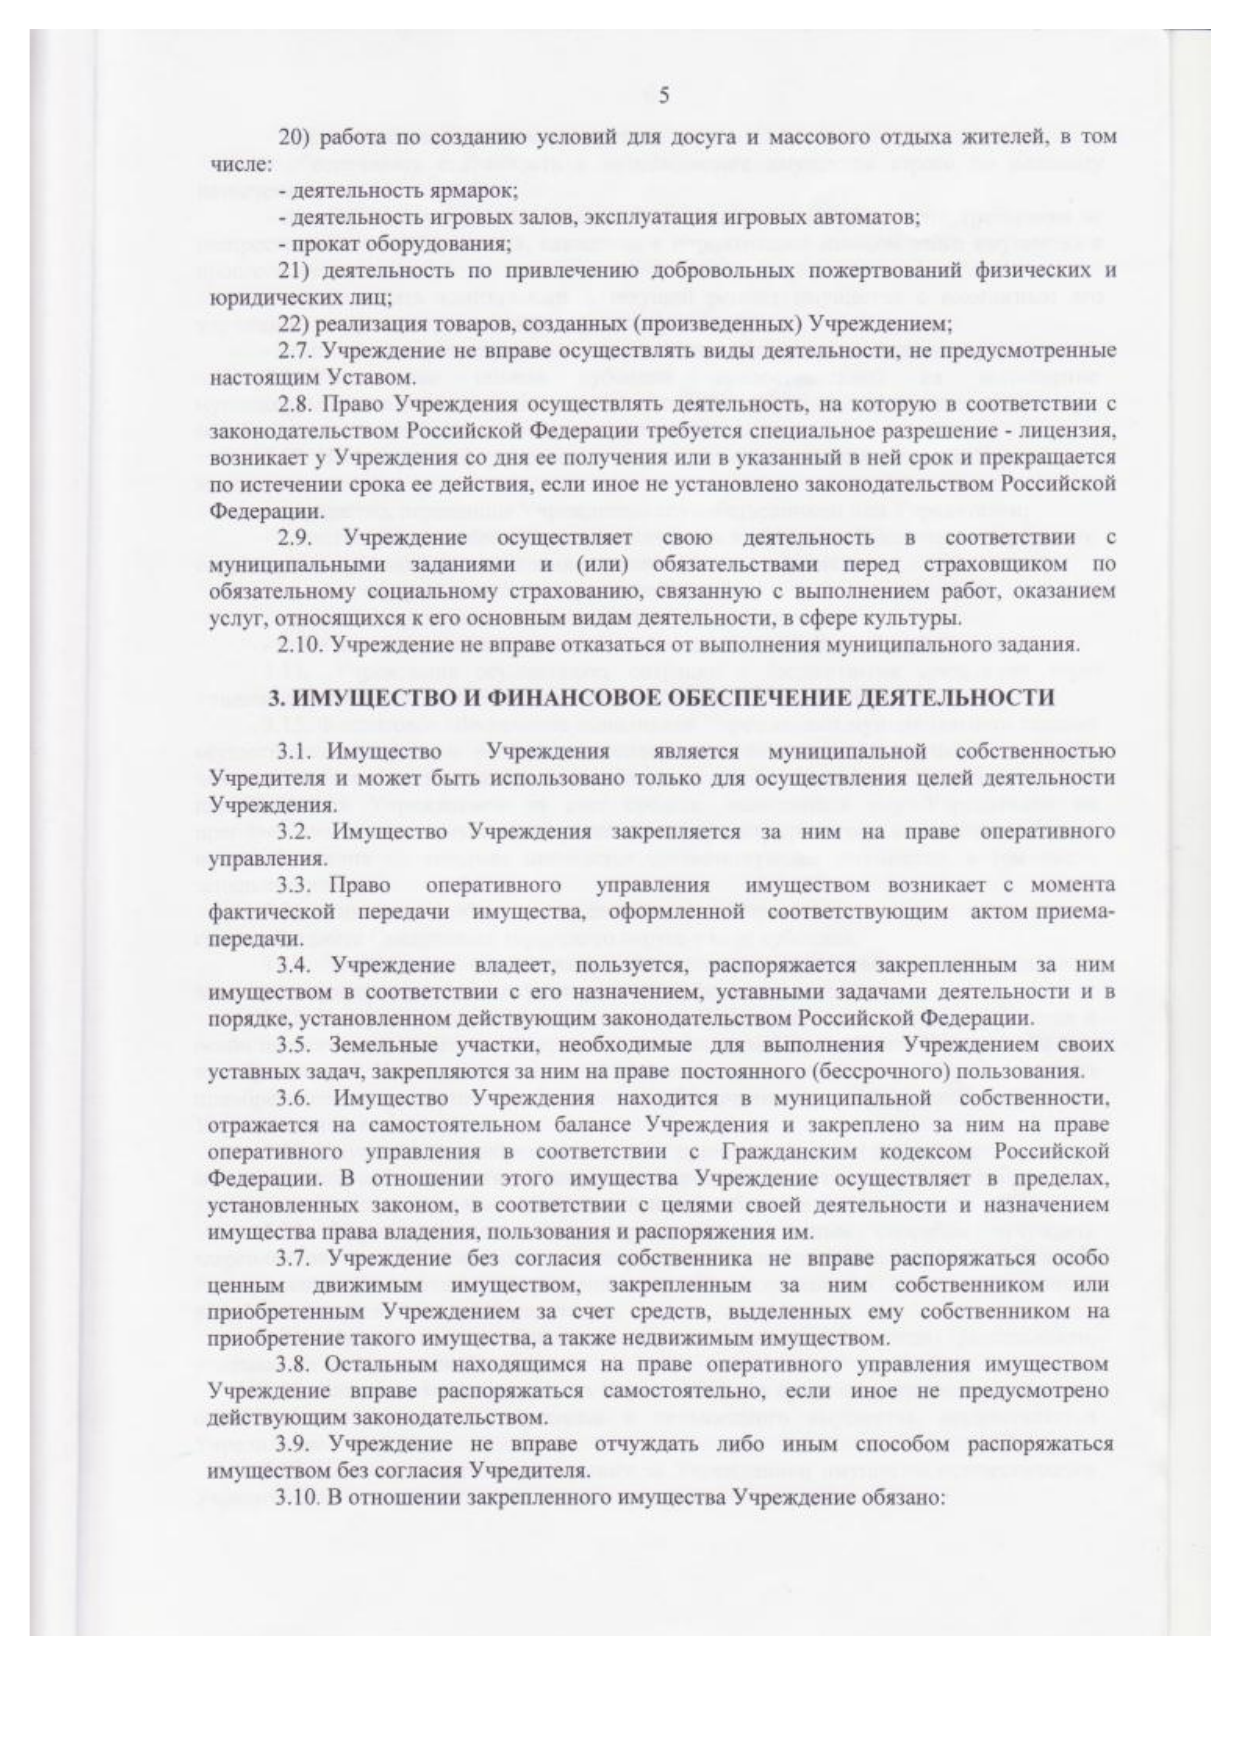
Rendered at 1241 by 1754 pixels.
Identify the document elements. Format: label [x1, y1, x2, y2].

picture [29, 29, 1211, 1636]
